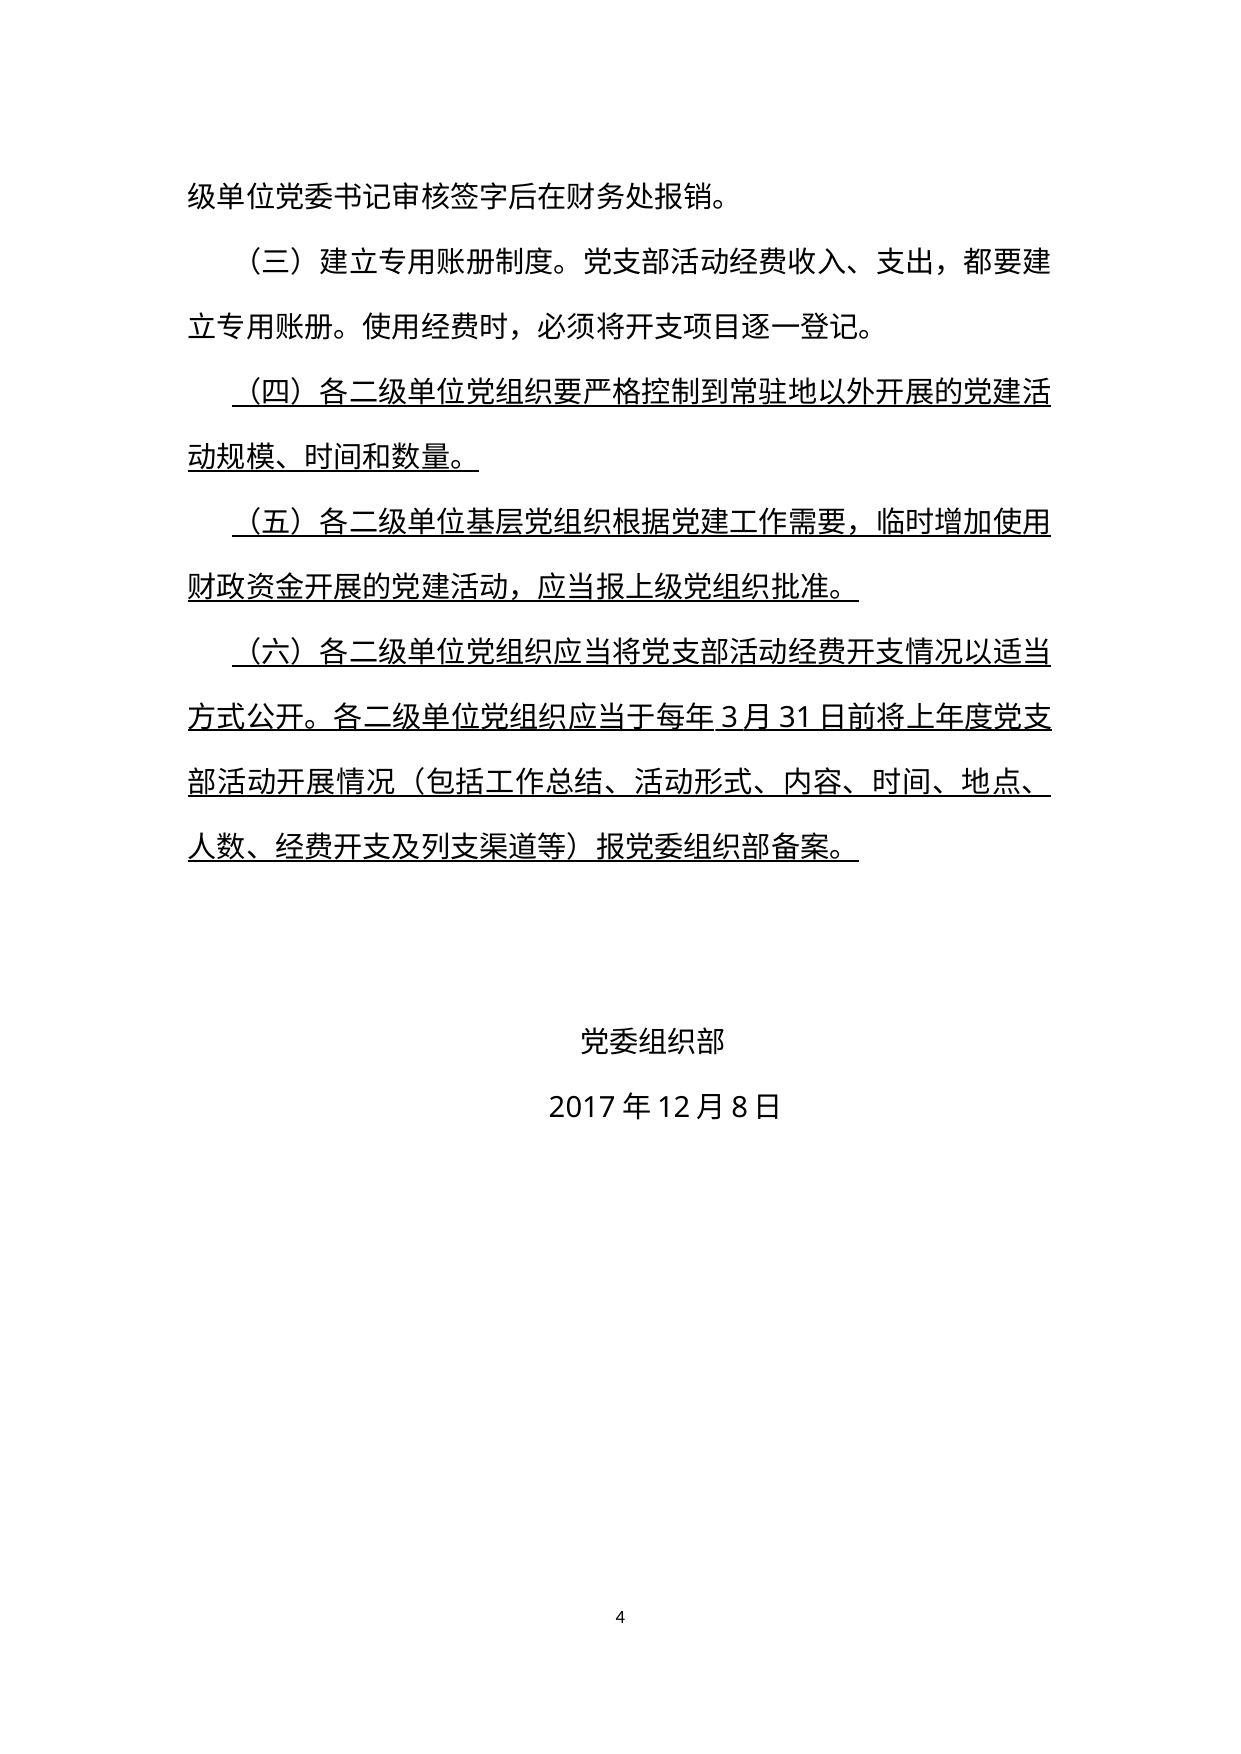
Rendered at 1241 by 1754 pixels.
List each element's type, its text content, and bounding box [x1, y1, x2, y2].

text （三）建立专用账册制度。党支部活动经费收入、支出，都要建立专用账册。使用经费时，必须将开支项目逐一登记。 [187, 227, 1053, 357]
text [187, 162, 1053, 227]
text （五）各二级单位基层党组织根据党建工作需要，临时增加使用财政资金开展的党建活动，应当报上级党组织批准。 [187, 487, 1053, 617]
text 2017年12月8日 [187, 1072, 1053, 1137]
text （六）各二级单位党组织应当将党支部活动经费开支情况以适当方式公开。各二级单位党组织应当于每年3月31日前将上年度党支部活动开展情况（包括工作总结、活动形式、内容、时间、地点、人数、经费开支及列支渠道等）报党委组织部备案。 [187, 617, 1053, 877]
text 党委组织部 [187, 1007, 1053, 1072]
text （四）各二级单位党组织要严格控制到常驻地以外开展的党建活动规模、时间和数量。 [187, 357, 1053, 487]
